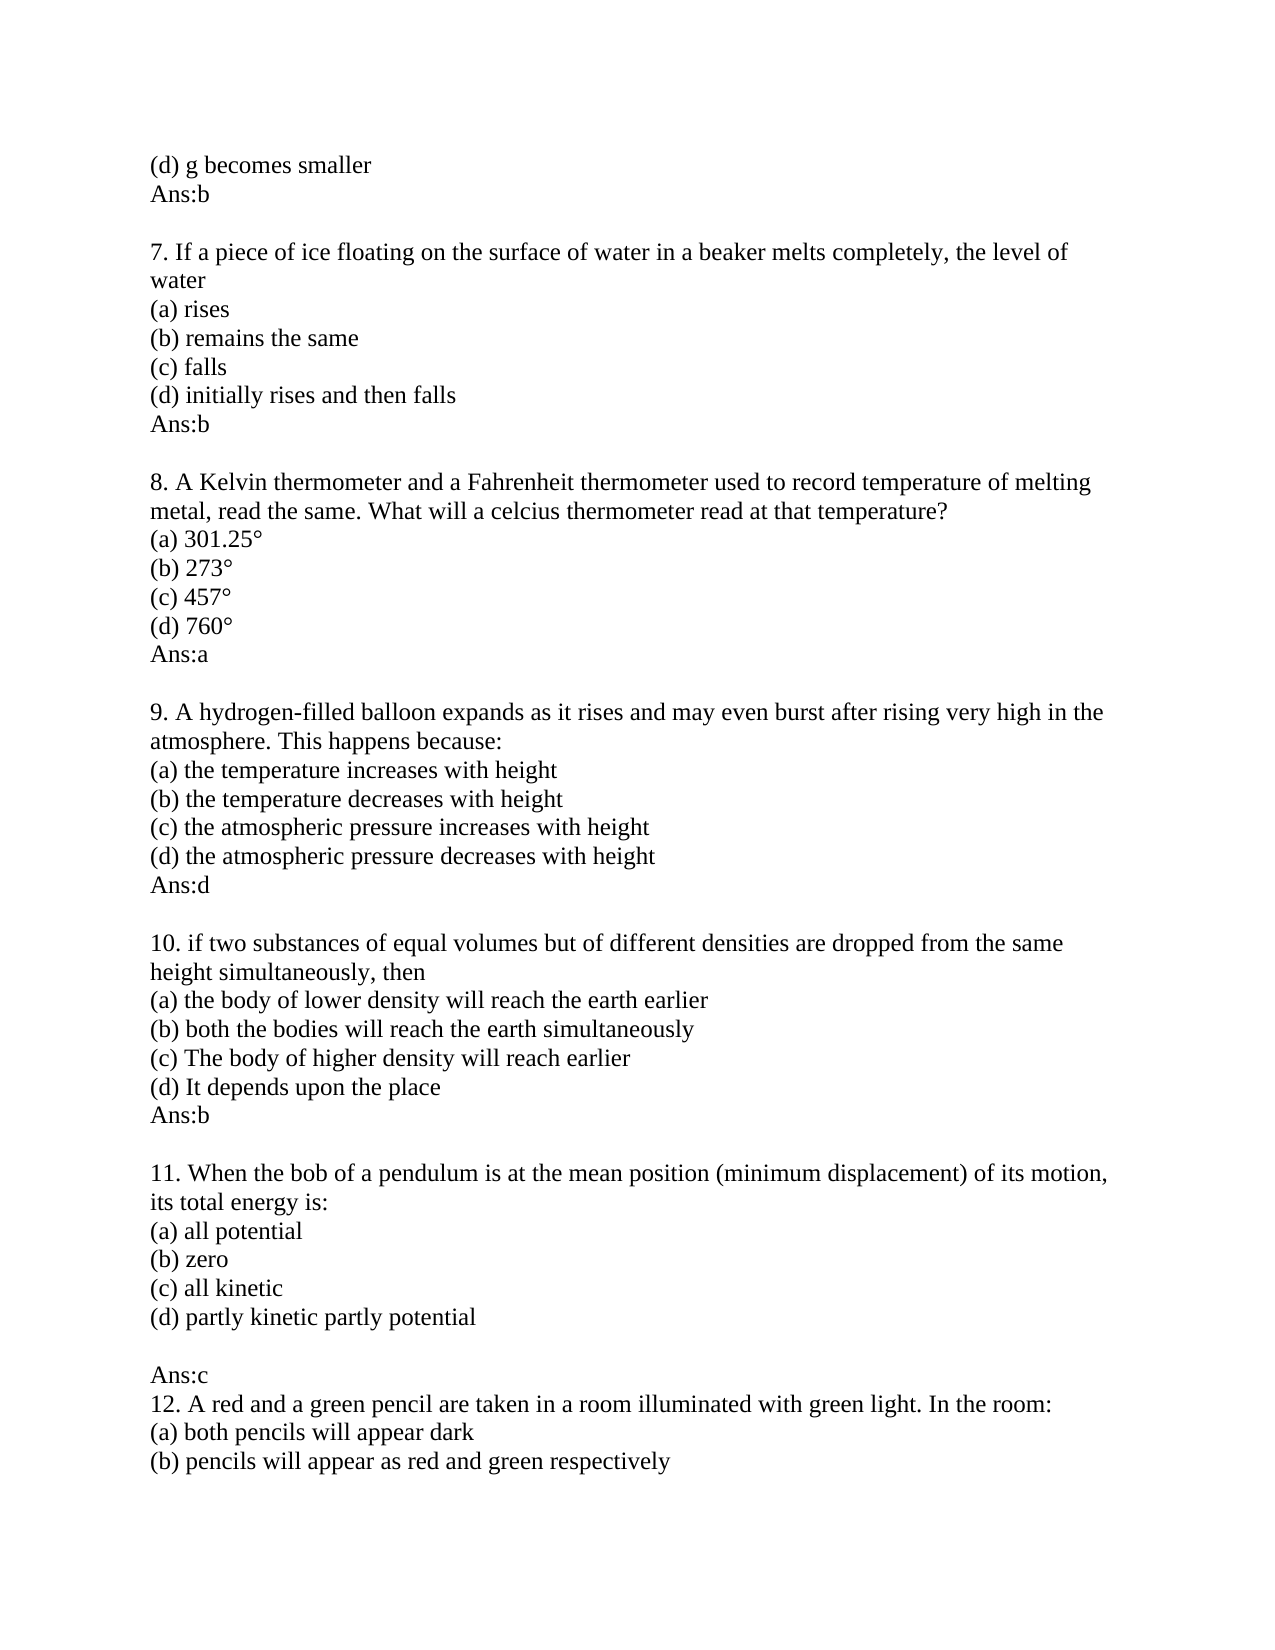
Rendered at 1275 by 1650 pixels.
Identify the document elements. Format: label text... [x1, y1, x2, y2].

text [150, 1360, 1125, 1475]
text 9. A hydrogen-filled balloon expands as it rises and may even burst after rising very high in the atmosphere. This happens because: (a) the temperature increases with height (b) the temperature decreases with height (c) the atmospheric pressure increases with height (d) the atmospheric pressure decreases with height Ans:d [150, 697, 1125, 899]
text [150, 150, 1125, 207]
text 10. if two substances of equal volumes but of different densities are dropped from the same height simultaneously, then (a) the body of lower density will reach the earth earlier (b) both the bodies will reach the earth simultaneously (c) The body of higher density will reach earlier (d) It depends upon the place Ans:b [150, 928, 1125, 1129]
text 11. When the bob of a pendulum is at the mean position (minimum displacement) of its motion, its total energy is: (a) all potential (b) zero (c) all kinetic (d) partly kinetic partly potential [150, 1158, 1125, 1331]
text 8. A Kelvin thermometer and a Fahrenheit thermometer used to record temperature of melting metal, read the same. What will a celcius thermometer read at that temperature? (a) 301.25° (b) 273° (c) 457° (d) 760° Ans:a [150, 467, 1125, 668]
text 7. If a piece of ice floating on the surface of water in a beaker melts completely, the level of water (a) rises (b) remains the same (c) falls (d) initially rises and then falls Ans:b [150, 237, 1125, 438]
